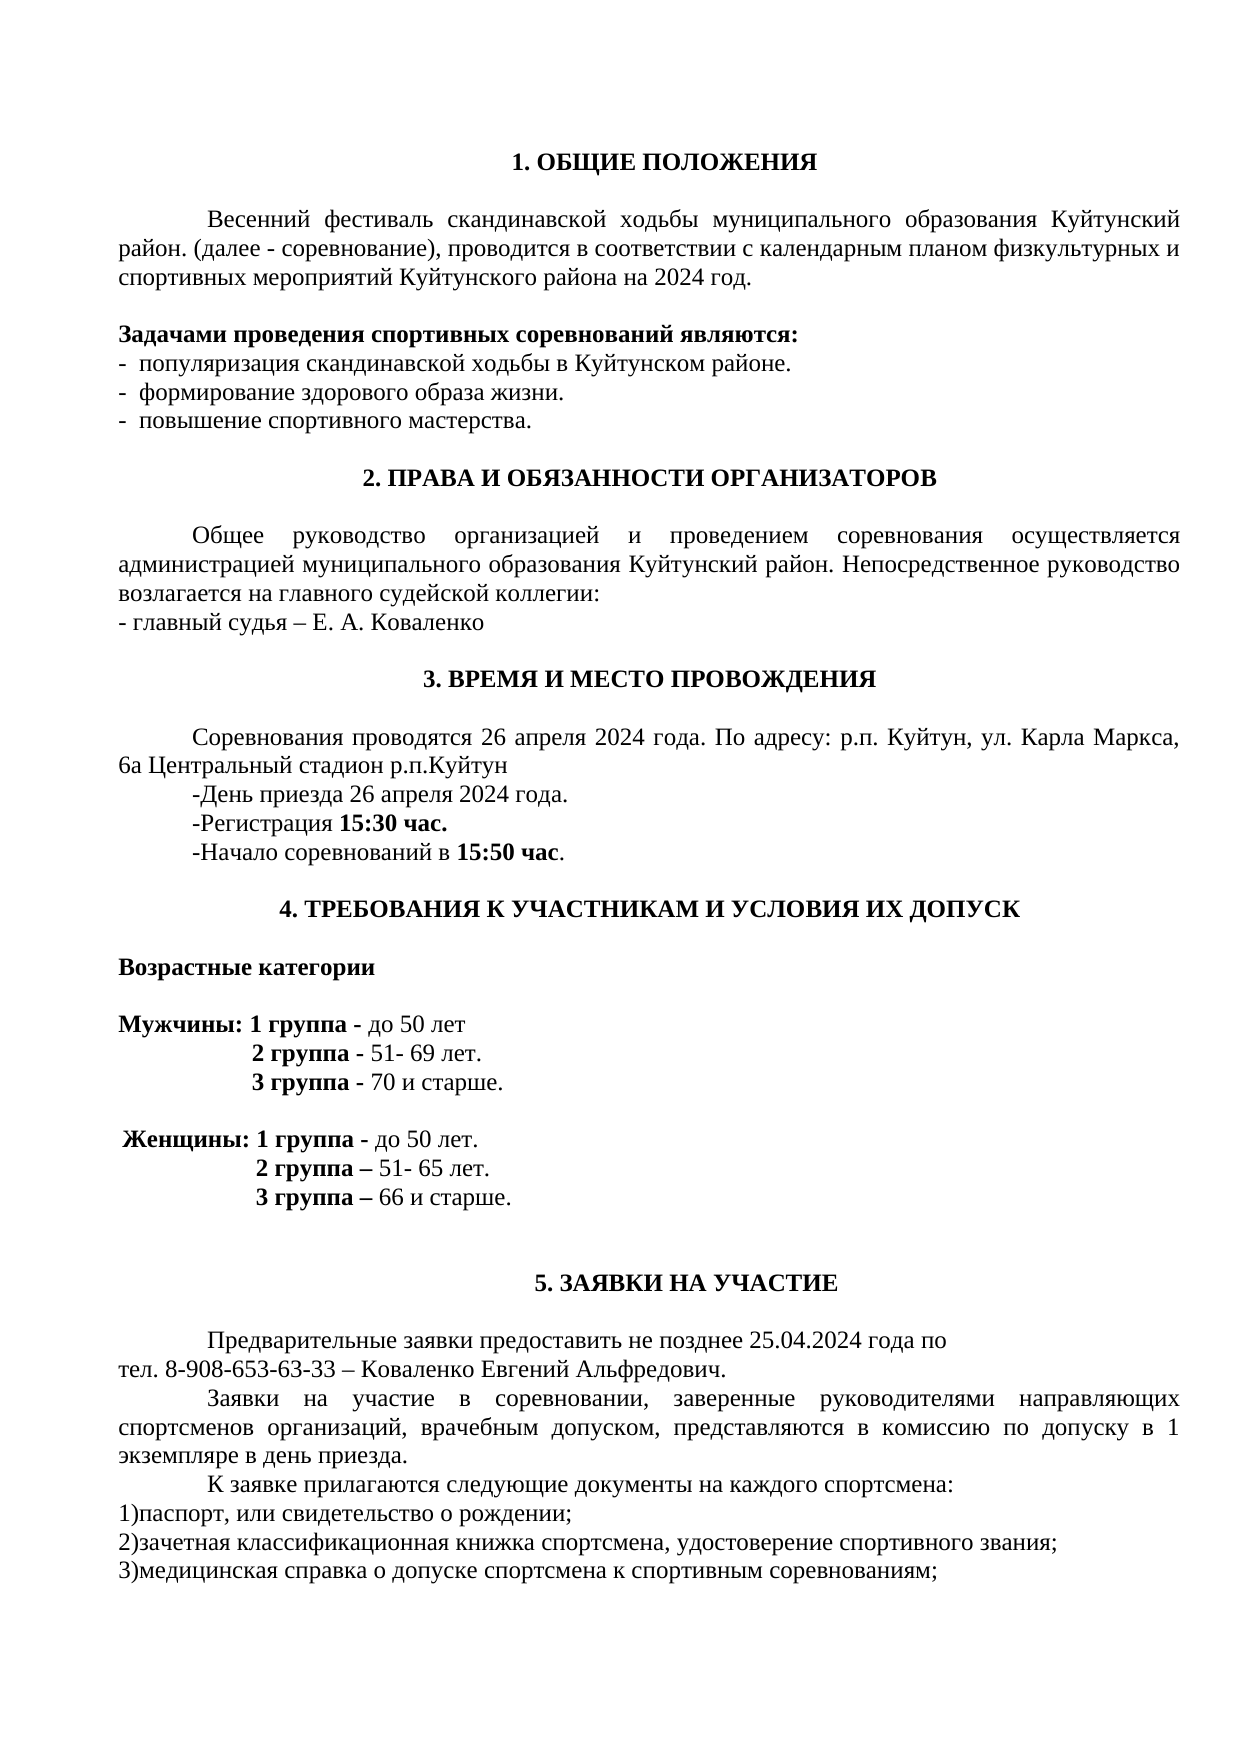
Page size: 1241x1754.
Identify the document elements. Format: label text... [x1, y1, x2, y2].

text К заявке прилагаются следующие документы на каждого спортсмена: [118, 1469, 1181, 1498]
text 5. ЗАЯВКИ НА УЧАСТИЕ [148, 1268, 1181, 1297]
text - формирование здорового образа жизни. [118, 377, 1181, 406]
text Мужчины: 1 группа - до 50 лет [118, 1009, 1181, 1038]
text 3. ВРЕМЯ И МЕСТО ПРОВОЖДЕНИЯ [118, 664, 1181, 693]
text Соревнования проводятся 26 апреля 2024 года. По адресу: р.п. Куйтун, ул. Карла Маркса, 6а Центральный стадион р.п.Куйтун [118, 722, 1181, 779]
text 2 группа - 51- 69 лет. [118, 1038, 1181, 1067]
text 4. ТРЕБОВАНИЯ К УЧАСТНИКАМ И УСЛОВИЯ ИХ ДОПУСК [118, 894, 1181, 923]
text -Начало соревнований в 15:50 час. [118, 837, 1181, 866]
text 2)зачетная классификационная книжка спортсмена, удостоверение спортивного звания; [118, 1527, 1181, 1556]
text 1)паспорт, или свидетельство о рождении; [118, 1498, 1181, 1527]
text 2. ПРАВА И ОБЯЗАННОСТИ ОРГАНИЗАТОРОВ [118, 463, 1181, 492]
text - популяризация скандинавской ходьбы в Куйтунском районе. [118, 348, 1181, 377]
text 3 группа – 66 и старше. [118, 1182, 1181, 1211]
text 2 группа – 51- 65 лет. [118, 1153, 1181, 1182]
text -Регистрация 15:30 час. [118, 808, 1181, 837]
text Заявки на участие в соревновании, заверенные руководителями направляющих спортсменов организаций, врачебным допуском, представляются в комиссию по допуску в 1 экземпляре в день приезда. [118, 1383, 1181, 1469]
text Весенний фестиваль скандинавской ходьбы муниципального образования Куйтунский район. (далее - соревнование), проводится в соответствии с календарным планом физкультурных и спортивных мероприятий Куйтунского района на 2024 год. [118, 204, 1181, 291]
text - повышение спортивного мастерства. [118, 406, 1181, 434]
text 3)медицинская справка о допуске спортсмена к спортивным соревнованиям; [118, 1556, 1181, 1584]
text -День приезда 26 апреля 2024 года. [118, 779, 1181, 808]
text Женщины: 1 группа - до 50 лет. [59, 1124, 1181, 1153]
text Возрастные категории [118, 952, 1181, 981]
text Предварительные заявки предоставить не позднее 25.04.2024 года по [118, 1326, 1181, 1354]
text Общее руководство организацией и проведением соревнования осуществляется администрацией муниципального образования Куйтунский район. Непосредственное руководство возлагается на главного судейской коллегии: [118, 521, 1181, 607]
text - главный судья – Е. А. Коваленко [118, 607, 1181, 636]
text 1. ОБЩИЕ ПОЛОЖЕНИЯ [148, 147, 1181, 176]
text Задачами проведения спортивных соревнований являются: [118, 319, 1093, 348]
text 3 группа - 70 и старше. [118, 1067, 1181, 1096]
text тел. 8-908-653-63-33 – Коваленко Евгений Альфредович. [118, 1354, 1181, 1383]
